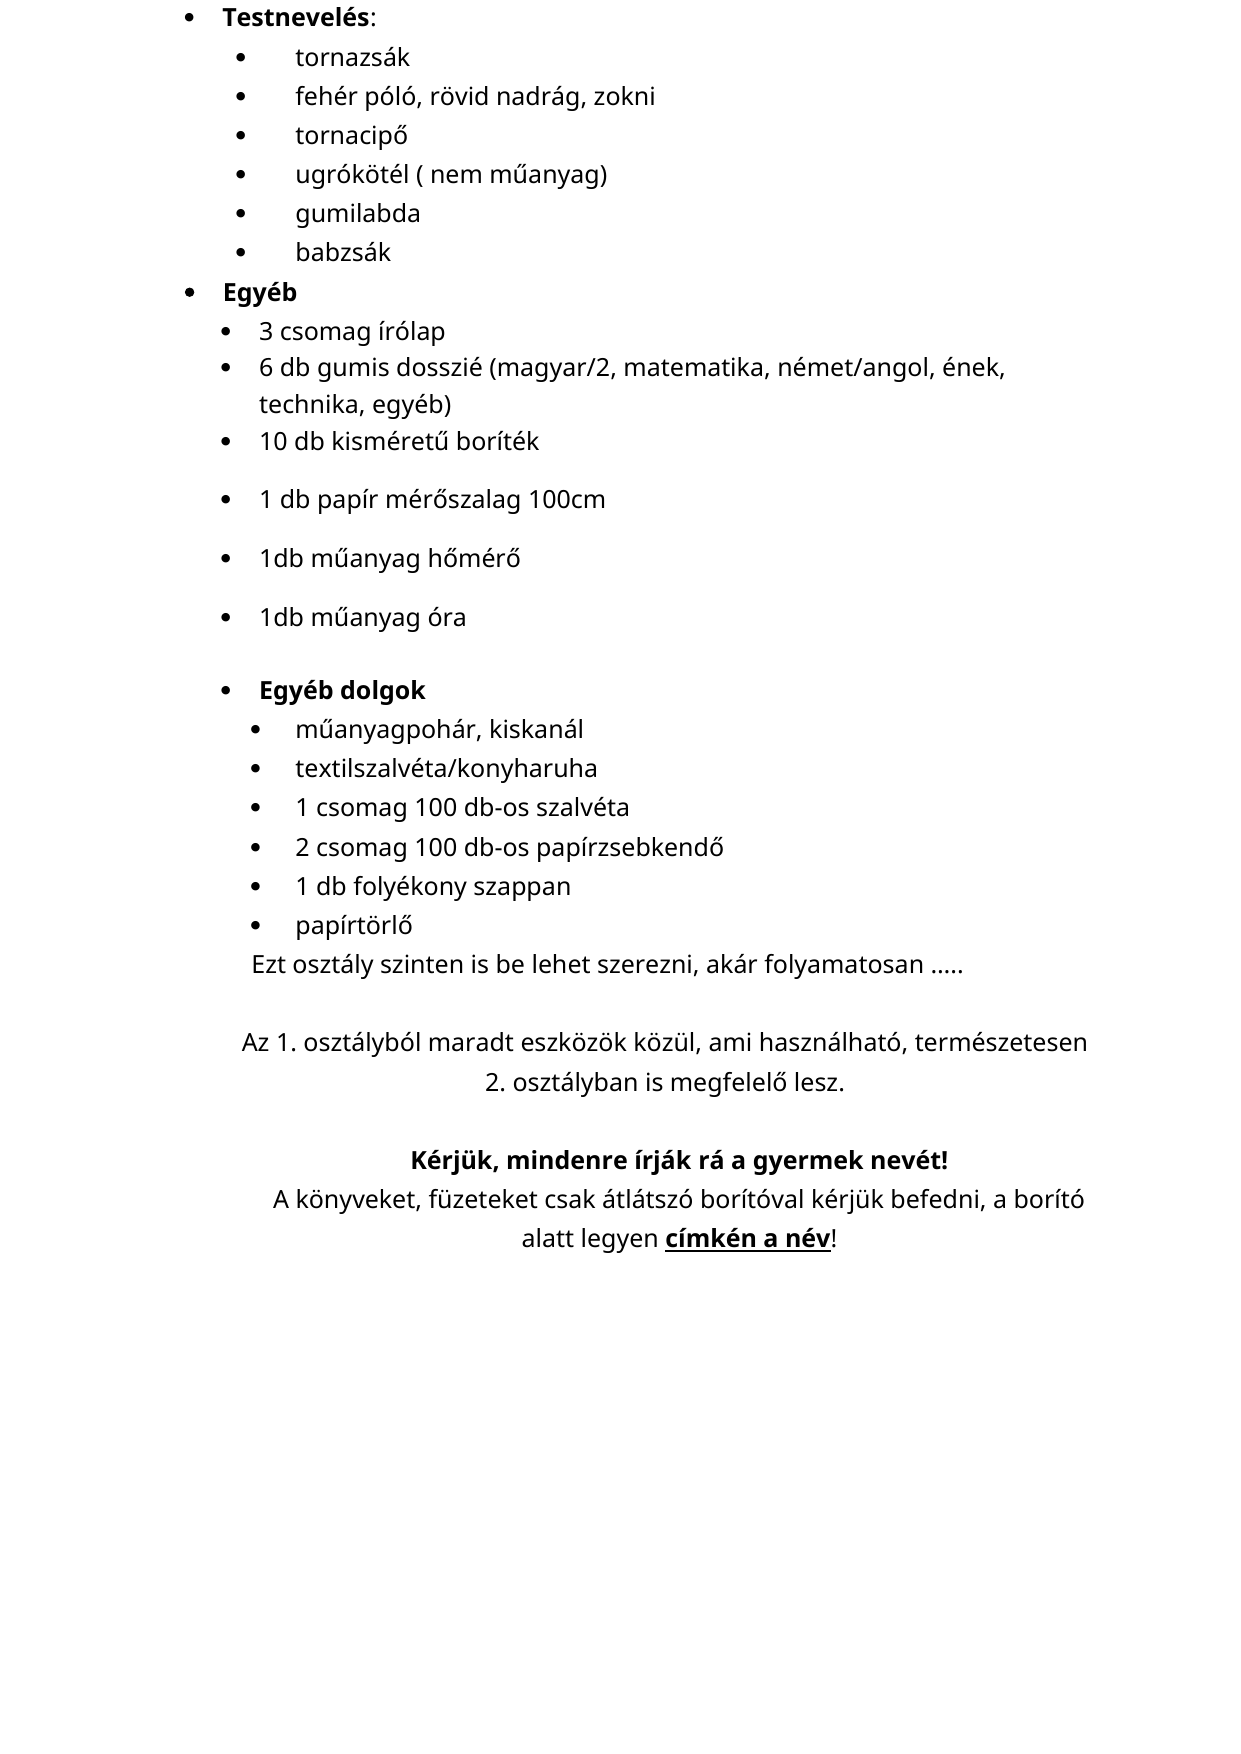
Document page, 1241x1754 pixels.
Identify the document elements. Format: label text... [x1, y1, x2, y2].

list tornacipő [223, 117, 1107, 152]
list 2. osztályban is megfelelő lesz. [223, 1064, 1107, 1098]
list Kérjük, mindenre írják rá a gyermek nevét! [251, 1143, 1107, 1177]
list Az 1. osztályból maradt eszközök közül, ami használható, természetesen [223, 1025, 1107, 1059]
list 2 csomag 100 db-os papírzsebkendő [223, 829, 1107, 863]
list 1 db folyékony szappan [223, 868, 1107, 902]
list tornazsák [223, 39, 1107, 73]
list Ezt osztály szinten is be lehet szerezni, akár folyamatosan ….. [251, 947, 1107, 981]
list Egyéb [185, 274, 1107, 308]
list fehér póló, rövid nadrág, zokni [223, 78, 1107, 112]
list 3 csomag írólap [221, 313, 1107, 347]
list Testnevelés: [185, 0, 1107, 34]
list A könyveket, füzeteket csak átlátszó borítóval kérjük befedni, a borító alatt legyen címkén a név! [251, 1182, 1107, 1255]
list 1db műanyag hőmérő [221, 540, 1107, 574]
list textilszalvéta/konyharuha [223, 751, 1107, 785]
list gumilabda [223, 196, 1107, 230]
list műanyagpohár, kiskanál [223, 712, 1107, 746]
list 1 db papír mérőszalag 100cm [221, 481, 1107, 515]
list Egyéb dolgok [221, 673, 1107, 707]
list papírtörlő [223, 908, 1107, 942]
list 1 csomag 100 db-os szalvéta [223, 790, 1107, 824]
list babzsák [223, 235, 1107, 269]
list ugrókötél ( nem műanyag) [223, 157, 1107, 191]
list 1db műanyag óra [221, 599, 1107, 633]
list 6 db gumis dosszié (magyar/2, matematika, német/angol, ének, technika, egyéb) [221, 350, 1107, 421]
list 10 db kisméretű boríték [221, 424, 1107, 458]
